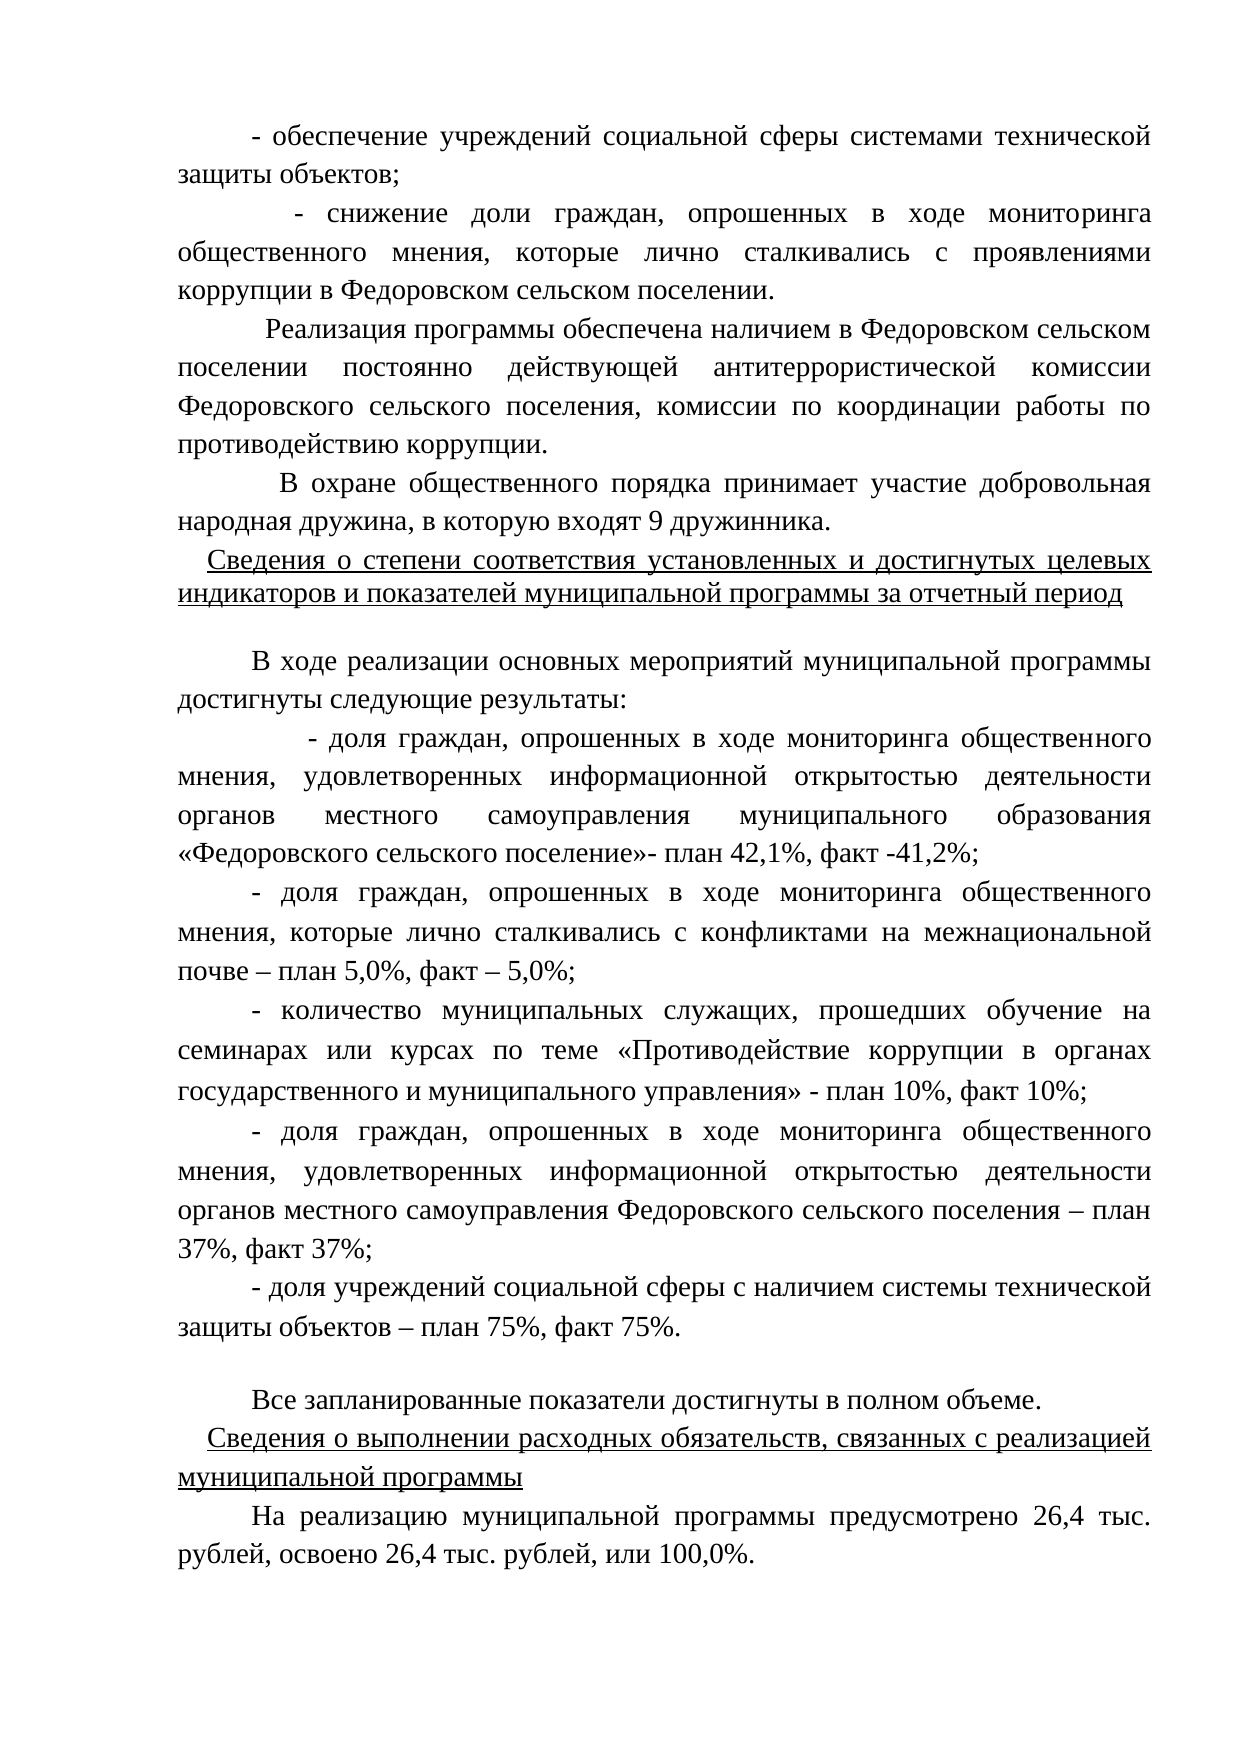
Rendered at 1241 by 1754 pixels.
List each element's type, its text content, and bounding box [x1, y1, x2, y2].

text - доля учреждений социальной сферы с наличием системы технической защиты объектов – план 75%, факт 75%. [177, 1269, 1152, 1344]
text - снижение доли граждан, опрошенных в ходе мониторинга общественного мнения, которые лично сталкивались с проявлениями коррупции в Федоровском сельском поселении. [177, 195, 1152, 306]
text - доля граждан, опрошенных в ходе мониторинга общественного мнения, удовлетворенных информационной открытостью деятельности органов местного самоуправления Федоровского сельского поселения – план 37%, факт 37%; [177, 1113, 1152, 1264]
text - доля граждан, опрошенных в ходе мониторинга общественного мнения, удовлетворенных информационной открытостью деятельности органов местного самоуправления муниципального образования «Федоровского сельского поселение»- план 42,1%, факт -41,2%; [177, 720, 1152, 869]
text Сведения о степени соответствия установленных и достигнутых целевых индикаторов и показателей муниципальной программы за отчетный период [177, 542, 1152, 609]
text В охране общественного порядка принимает участие добровольная народная дружина, в которую входят 9 дружинника. [177, 465, 1152, 537]
text - обеспечение учреждений социальной сферы системами технической защиты объектов; [177, 118, 1152, 190]
text - доля граждан, опрошенных в ходе мониторинга общественного мнения, которые лично сталкивались с конфликтами на межнациональной почве – план 5,0%, факт – 5,0%; [177, 874, 1152, 987]
text На реализацию муниципальной программы предусмотрено 26,4 тыс. рублей, освоено 26,4 тыс. рублей, или 100,0%. [177, 1498, 1152, 1570]
text Реализация программы обеспечена наличием в Федоровском сельском поселении постоянно действующей антитеррористической комиссии Федоровского сельского поселения, комиссии по координации работы по противодействию коррупции. [177, 311, 1152, 460]
text Сведения о выполнении расходных обязательств, связанных с реализацией муниципальной программы [177, 1421, 1152, 1493]
text Все запланированные показатели достигнуты в полном объеме. [177, 1382, 1152, 1416]
text - количество муниципальных служащих, прошедших обучение на семинарах или курсах по теме «Противодействие коррупции в органах государственного и муниципального управления» - план 10%, факт 10%; [177, 992, 1152, 1107]
text В ходе реализации основных мероприятий муниципальной программы достигнуты следующие результаты: [177, 643, 1152, 715]
